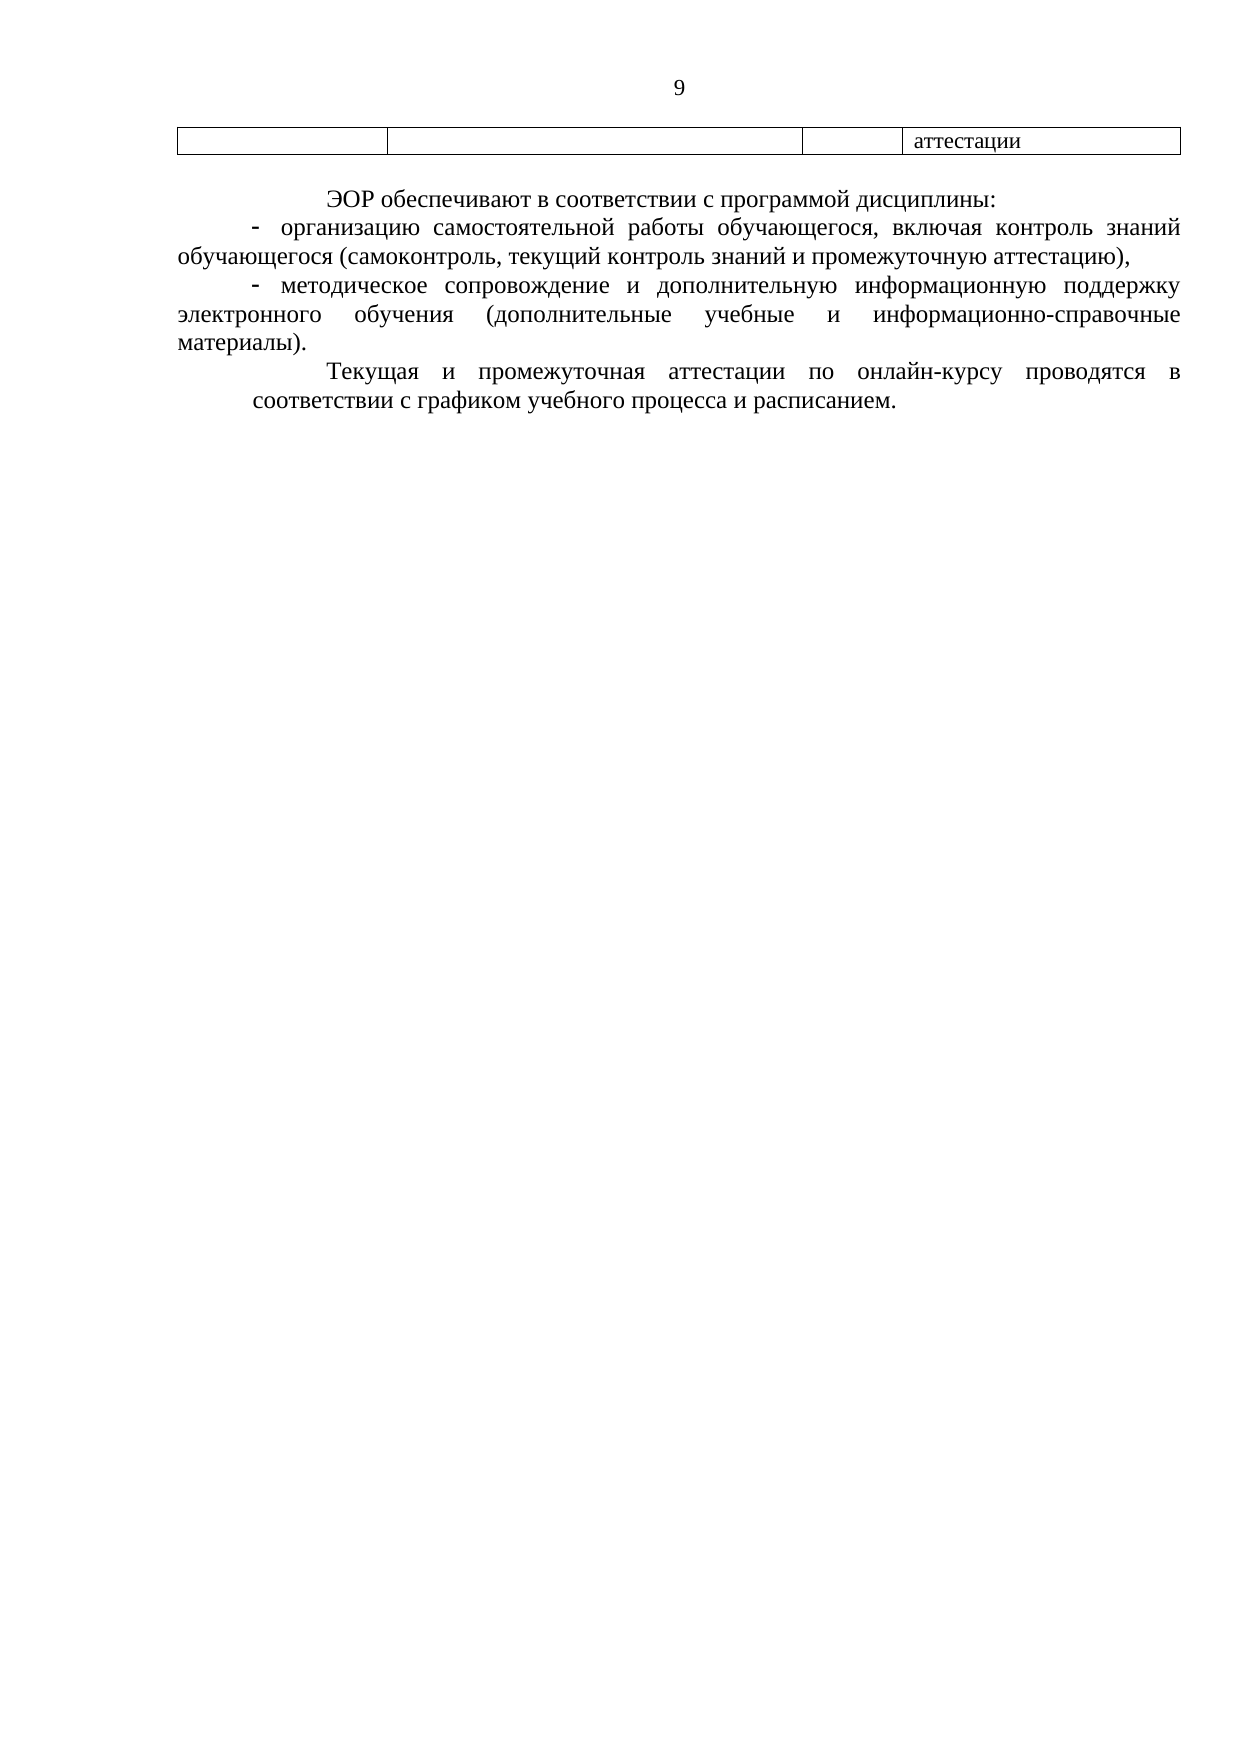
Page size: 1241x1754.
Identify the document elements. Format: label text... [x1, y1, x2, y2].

table_cell [803, 128, 902, 154]
list организацию самостоятельной работы обучающегося, включая контроль знаний обучающегося (самоконтроль, текущий контроль знаний и промежуточную аттестацию), [177, 212, 1181, 270]
list методическое сопровождение и дополнительную информационную поддержку электронного обучения (дополнительные учебные и информационно-справочные материалы). [177, 270, 1181, 356]
text Текущая и промежуточная аттестации по онлайн-курсу проводятся в соответствии с графиком учебного процесса и расписанием. [252, 356, 1181, 414]
text ЭОР обеспечивают в соответствии с программой дисциплины: [252, 184, 1181, 212]
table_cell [388, 128, 802, 154]
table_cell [903, 128, 1180, 154]
